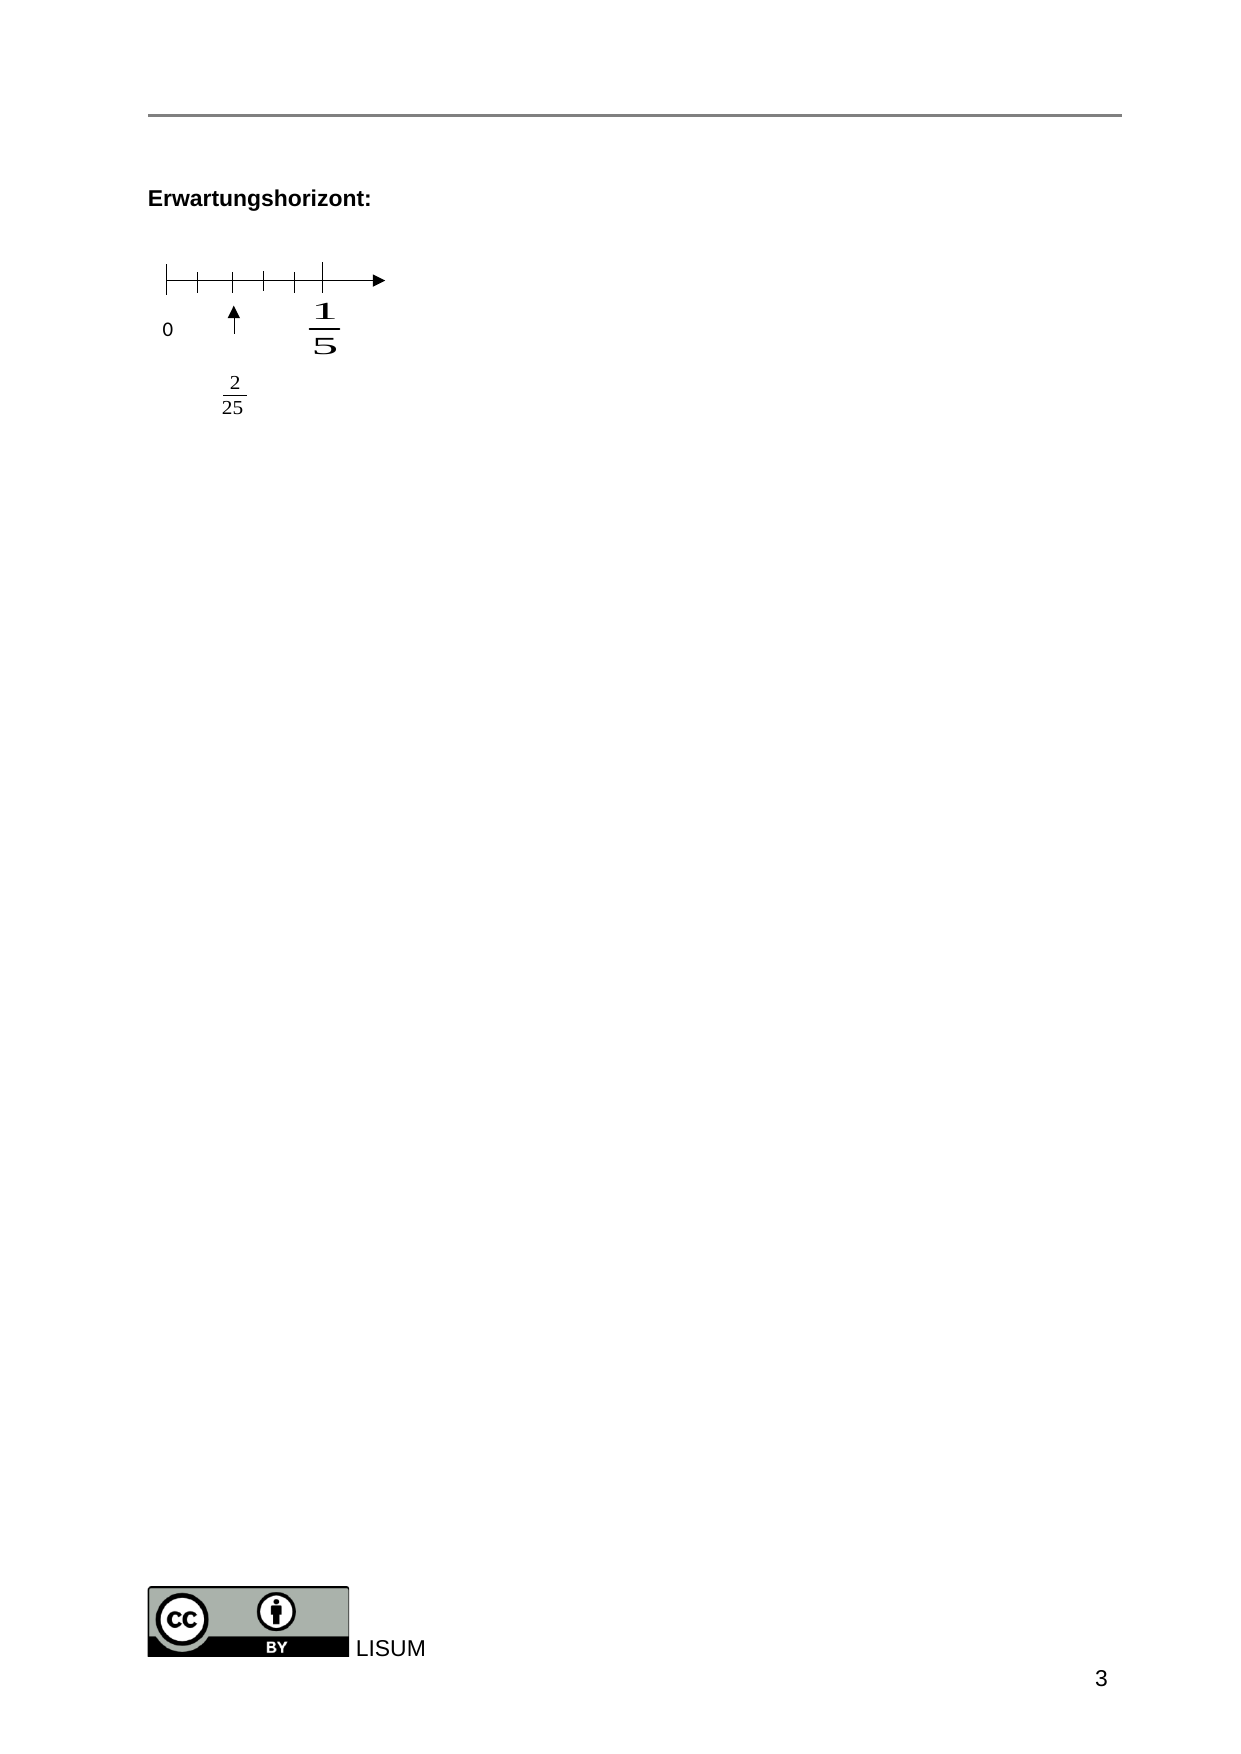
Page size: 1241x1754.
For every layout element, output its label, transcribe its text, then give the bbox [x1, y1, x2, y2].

picture [147, 1586, 350, 1657]
text Erwartungshorizont: [148, 185, 1122, 212]
text LISUM [148, 1586, 1122, 1662]
